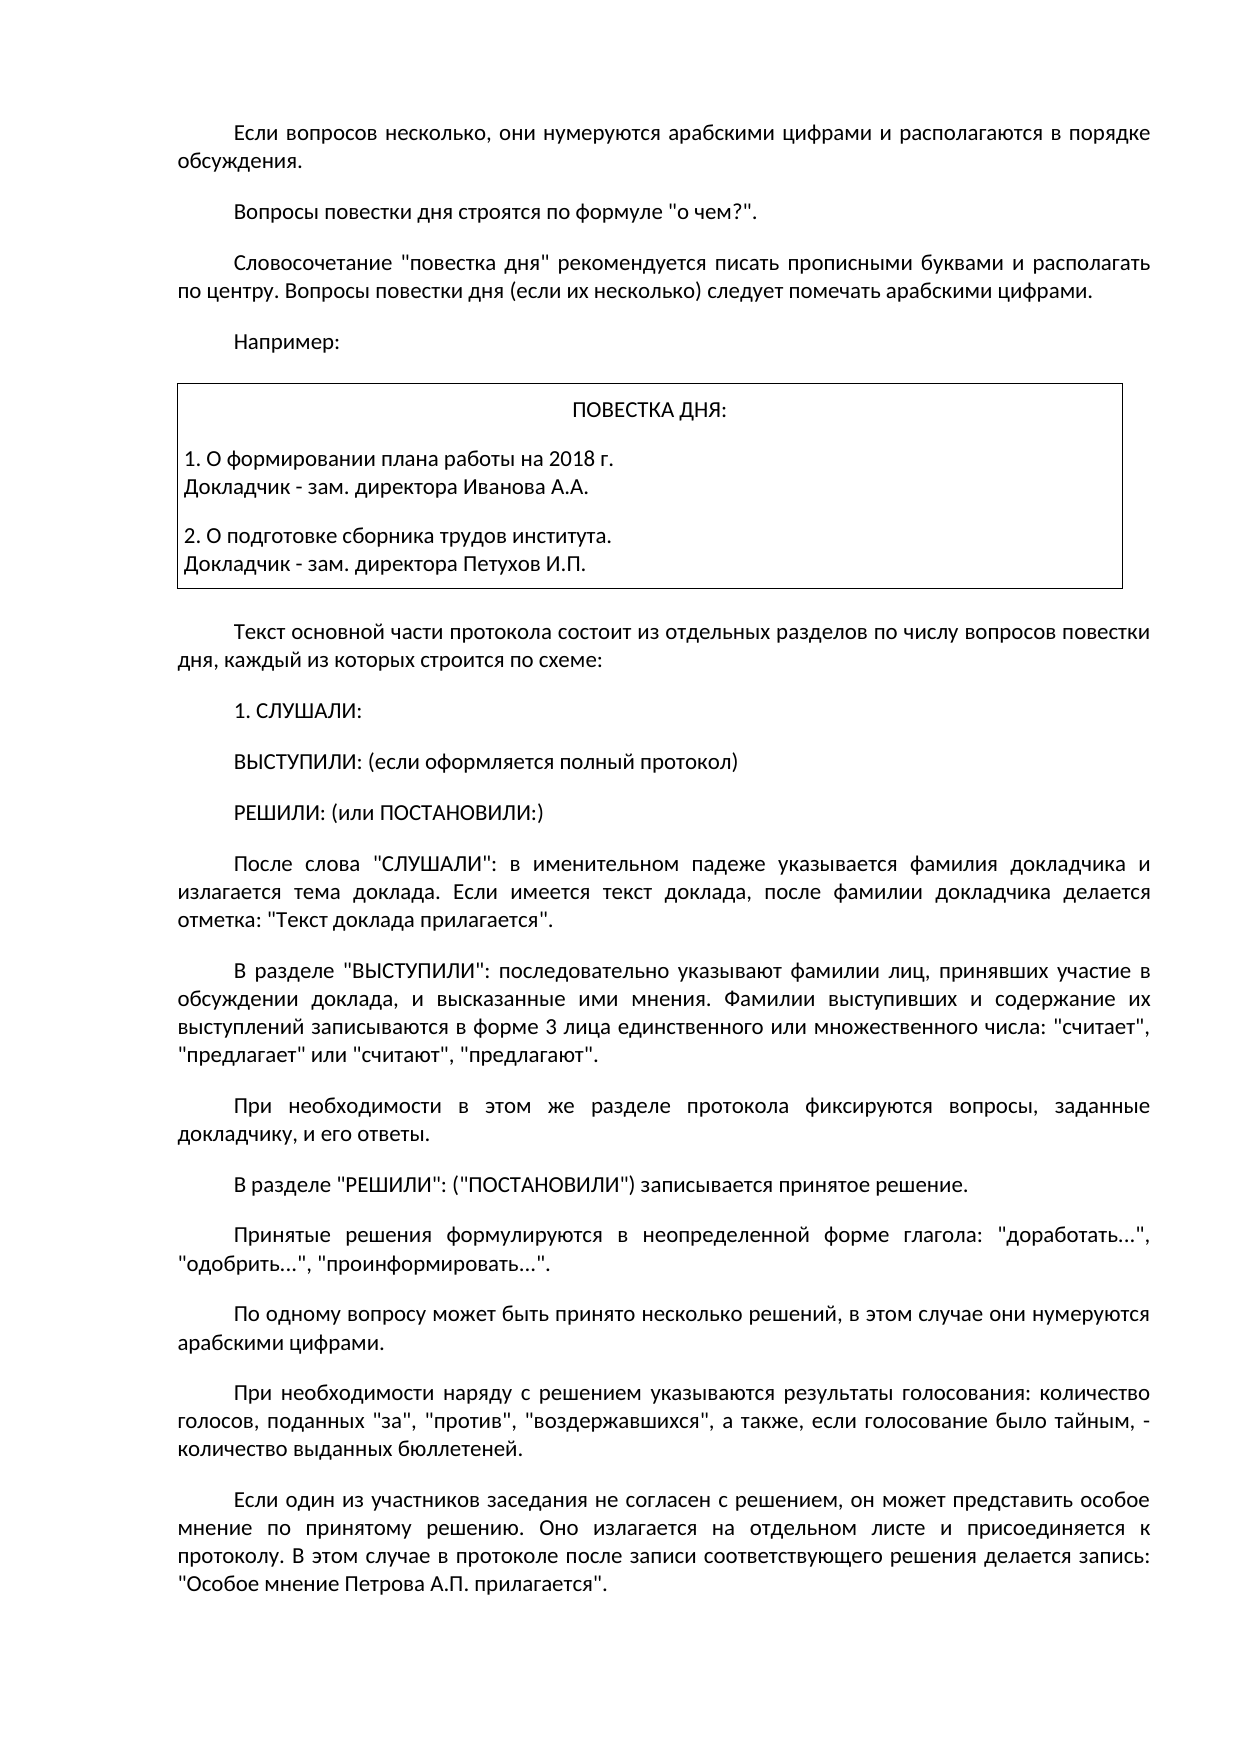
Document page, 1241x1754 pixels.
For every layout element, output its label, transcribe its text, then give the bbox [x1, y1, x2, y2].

text Если один из участников заседания не согласен с решением, он может представить особое мнение по принятому решению. Оно излагается на отдельном листе и присоединяется к протоколу. В этом случае в протоколе после записи соответствующего решения делается запись: "Особое мнение Петрова А.П. прилагается". [177, 1486, 1152, 1598]
text По одному вопросу может быть принято несколько решений, в этом случае они нумеруются арабскими цифрами. [177, 1299, 1152, 1356]
text Текст основной части протокола состоит из отдельных разделов по числу вопросов повестки дня, каждый из которых строится по схеме: [177, 617, 1152, 673]
text Вопросы повестки дня строятся по формуле "о чем?". [177, 197, 1152, 225]
text РЕШИЛИ: (или ПОСТАНОВИЛИ:) [177, 798, 1152, 826]
text В разделе "ВЫСТУПИЛИ": последовательно указывают фамилии лиц, принявших участие в обсуждении доклада, и высказанные ими мнения. Фамилии выступивших и содержание их выступлений записываются в форме 3 лица единственного или множественного числа: "считает", "предлагает" или "считают", "предлагают". [177, 956, 1152, 1068]
table_header ПОВЕСТКА ДНЯ: [178, 384, 1122, 433]
text Словосочетание "повестка дня" рекомендуется писать прописными буквами и располагать по центру. Вопросы повестки дня (если их несколько) следует помечать арабскими цифрами. [177, 248, 1152, 304]
text ВЫСТУПИЛИ: (если оформляется полный протокол) [177, 747, 1152, 775]
text Например: [177, 327, 1152, 355]
text В разделе "РЕШИЛИ": ("ПОСТАНОВИЛИ") записывается принятое решение. [177, 1170, 1152, 1198]
table_cell 1. О формировании плана работы на 2018 г. Докладчик - зам. директора Иванова А.А. [178, 433, 1122, 511]
table_cell 2. О подготовке сборника трудов института. Докладчик - зам. директора Петухов И.П. [178, 511, 1122, 588]
text Принятые решения формулируются в неопределенной форме глагола: "доработать...", "одобрить...", "проинформировать...". [177, 1221, 1152, 1277]
text При необходимости наряду с решением указываются результаты голосования: количество голосов, поданных "за", "против", "воздержавшихся", а также, если голосование было тайным, - количество выданных бюллетеней. [177, 1378, 1152, 1463]
text При необходимости в этом же разделе протокола фиксируются вопросы, заданные докладчику, и его ответы. [177, 1091, 1152, 1147]
text 1. СЛУШАЛИ: [177, 696, 1152, 724]
text После слова "СЛУШАЛИ": в именительном падеже указывается фамилия докладчика и излагается тема доклада. Если имеется текст доклада, после фамилии докладчика делается отметка: "Текст доклада прилагается". [177, 849, 1152, 933]
text Если вопросов несколько, они нумеруются арабскими цифрами и располагаются в порядке обсуждения. [177, 118, 1152, 174]
